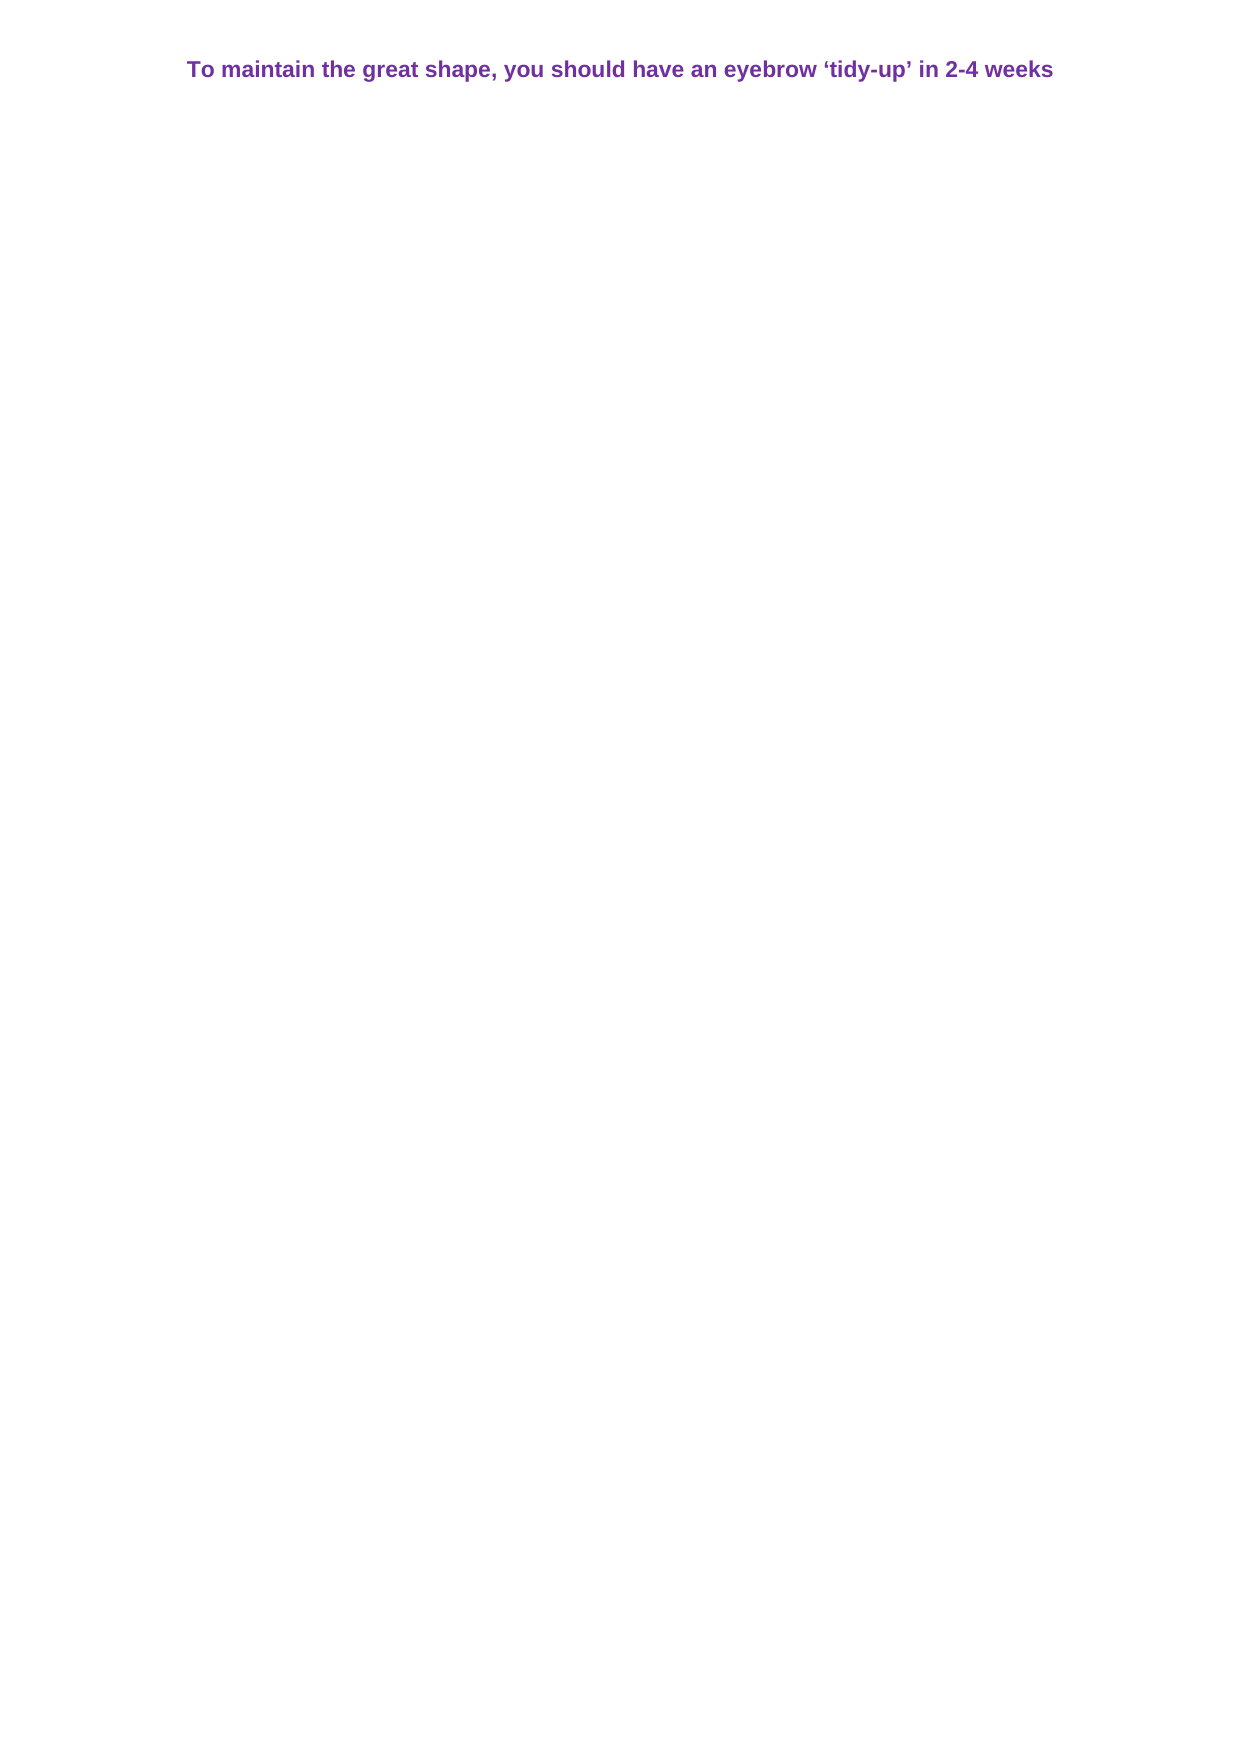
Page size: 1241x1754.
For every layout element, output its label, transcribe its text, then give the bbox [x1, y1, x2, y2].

text To maintain the great shape, you should have an eyebrow ‘tidy-up’ in 2-4 weeks [75, 56, 1165, 82]
